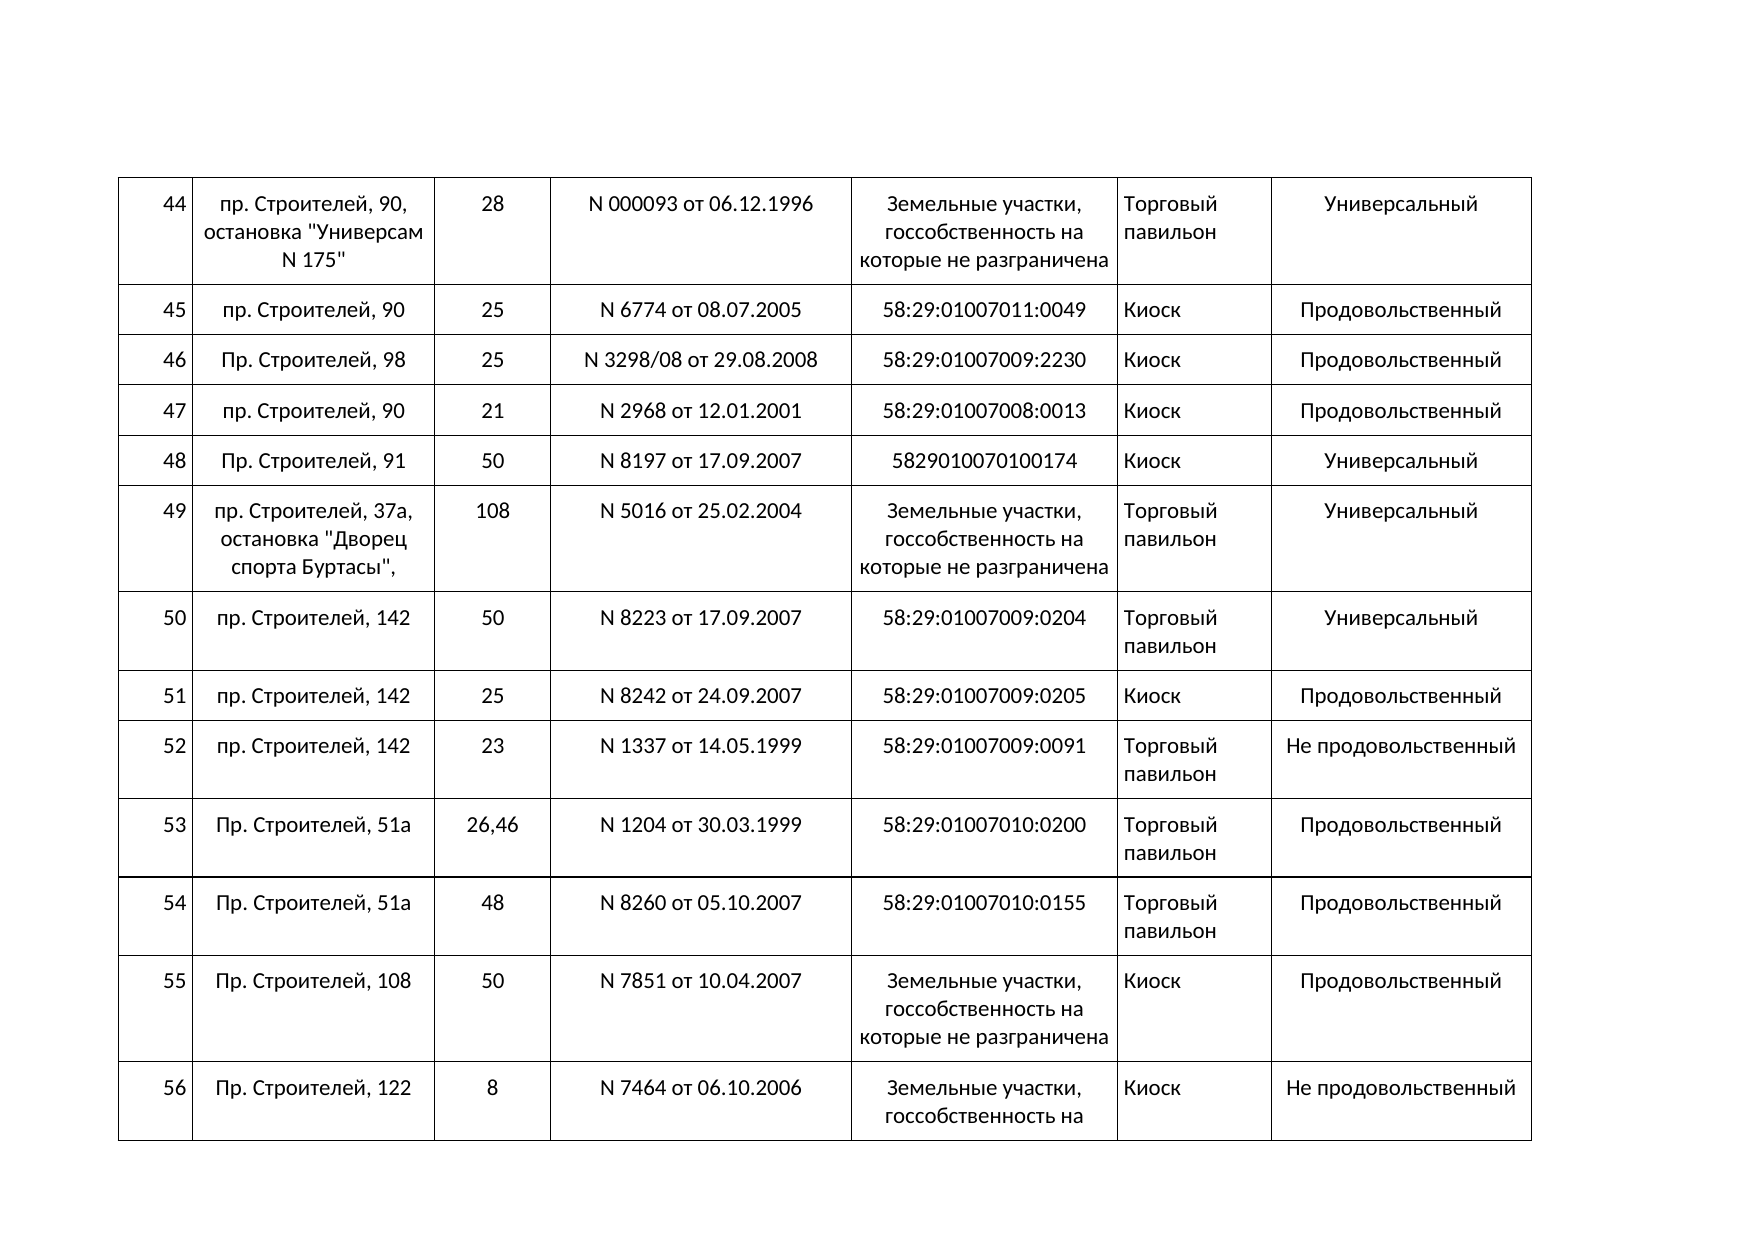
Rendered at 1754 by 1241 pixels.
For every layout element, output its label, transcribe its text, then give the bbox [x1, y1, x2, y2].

table_cell 5829010070100174 [852, 436, 1117, 485]
table_cell 58:29:01007009:2230 [852, 335, 1117, 384]
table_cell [1272, 1062, 1531, 1139]
table_cell Земельные участки, госсобственность на которые не разграничена [852, 178, 1117, 283]
table_cell 58:29:01007008:0013 [852, 385, 1117, 434]
table_cell Киоск [1118, 436, 1271, 485]
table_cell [852, 956, 1117, 1061]
table_cell 58:29:01007009:0204 [852, 592, 1117, 669]
table_cell 50 [435, 436, 550, 485]
table_cell Не продовольственный [1272, 721, 1531, 798]
table_cell Универсальный [1272, 178, 1531, 283]
table_cell 46 [119, 335, 192, 384]
table_cell 58:29:01007010:0155 [852, 878, 1117, 955]
table_cell Пр. Строителей, 98 [193, 335, 434, 384]
table_cell 21 [435, 385, 550, 434]
table_cell 50 [119, 592, 192, 669]
table_cell 25 [435, 671, 550, 720]
table_cell Продовольственный [1272, 335, 1531, 384]
table_cell 50 [435, 592, 550, 669]
table_cell 26,46 [435, 799, 550, 876]
table_cell 25 [435, 335, 550, 384]
table_cell пр. Строителей, 142 [193, 721, 434, 798]
table_cell Продовольственный [1272, 956, 1531, 1061]
table_cell Торговый павильон [1118, 178, 1271, 283]
table_cell 49 [119, 486, 192, 591]
table_cell пр. Строителей, 90, остановка "Универсам N 175" [193, 178, 434, 283]
table_cell N 1337 от 14.05.1999 [551, 721, 851, 798]
table_cell N 000093 от 06.12.1996 [551, 178, 851, 283]
table_cell Киоск [1118, 1062, 1271, 1139]
table_cell 53 [119, 799, 192, 876]
table_cell Универсальный [1272, 436, 1531, 485]
table_cell Пр. Строителей, 91 [193, 436, 434, 485]
table_cell Универсальный [1272, 592, 1531, 669]
table_cell Торговый павильон [1118, 721, 1271, 798]
table_cell Киоск [1118, 385, 1271, 434]
table_cell 54 [119, 878, 192, 955]
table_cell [551, 1062, 851, 1139]
table_cell Киоск [1118, 671, 1271, 720]
table_cell Пр. Строителей, 51а [193, 878, 434, 955]
table_cell пр. Строителей, 142 [193, 671, 434, 720]
table_cell 44 [119, 178, 192, 283]
table_cell Пр. Строителей, 122 [193, 1062, 434, 1139]
table_cell пр. Строителей, 90 [193, 285, 434, 334]
table_cell N 7851 от 10.04.2007 [551, 956, 851, 1061]
table_cell N 8197 от 17.09.2007 [551, 436, 851, 485]
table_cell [852, 1062, 1117, 1139]
table_cell 50 [435, 956, 550, 1061]
table_cell Пр. Строителей, 51а [193, 799, 434, 876]
table_cell N 6774 от 08.07.2005 [551, 285, 851, 334]
table_cell 58:29:01007010:0200 [852, 799, 1117, 876]
table_cell 108 [435, 486, 550, 591]
table_cell 58:29:01007009:0091 [852, 721, 1117, 798]
table_cell 58:29:01007011:0049 [852, 285, 1117, 334]
table_cell 28 [435, 178, 550, 283]
table_cell N 3298/08 от 29.08.2008 [551, 335, 851, 384]
table_cell 23 [435, 721, 550, 798]
table_cell Торговый павильон [1118, 878, 1271, 955]
table_cell Киоск [1118, 956, 1271, 1061]
table_cell 47 [119, 385, 192, 434]
table_cell Земельные участки, госсобственность на которые не разграничена [852, 486, 1117, 591]
table_cell 51 [119, 671, 192, 720]
table_cell 48 [435, 878, 550, 955]
table_cell N 8260 от 05.10.2007 [551, 878, 851, 955]
table_cell Торговый павильон [1118, 592, 1271, 669]
table_cell N 5016 от 25.02.2004 [551, 486, 851, 591]
table_cell Продовольственный [1272, 878, 1531, 955]
table_cell Продовольственный [1272, 285, 1531, 334]
table_cell N 8242 от 24.09.2007 [551, 671, 851, 720]
table_cell 8 [435, 1062, 550, 1139]
table_cell 45 [119, 285, 192, 334]
table_cell пр. Строителей, 90 [193, 385, 434, 434]
table_cell Торговый павильон [1118, 486, 1271, 591]
table_cell Продовольственный [1272, 671, 1531, 720]
table_cell Продовольственный [1272, 799, 1531, 876]
table_cell Киоск [1118, 335, 1271, 384]
table_cell Киоск [1118, 285, 1271, 334]
table_cell N 1204 от 30.03.1999 [551, 799, 851, 876]
table_cell пр. Строителей, 37а, остановка "Дворец спорта Буртасы", [193, 486, 434, 591]
table_cell 48 [119, 436, 192, 485]
table_cell 25 [435, 285, 550, 334]
table_cell N 2968 от 12.01.2001 [551, 385, 851, 434]
table_cell Торговый павильон [1118, 799, 1271, 876]
table_cell 58:29:01007009:0205 [852, 671, 1117, 720]
table_cell Универсальный [1272, 486, 1531, 591]
table_cell Пр. Строителей, 108 [193, 956, 434, 1061]
table_cell N 8223 от 17.09.2007 [551, 592, 851, 669]
table_cell Продовольственный [1272, 385, 1531, 434]
table_cell 52 [119, 721, 192, 798]
table_cell 56 [119, 1062, 192, 1139]
table_cell пр. Строителей, 142 [193, 592, 434, 669]
table_cell 55 [119, 956, 192, 1061]
